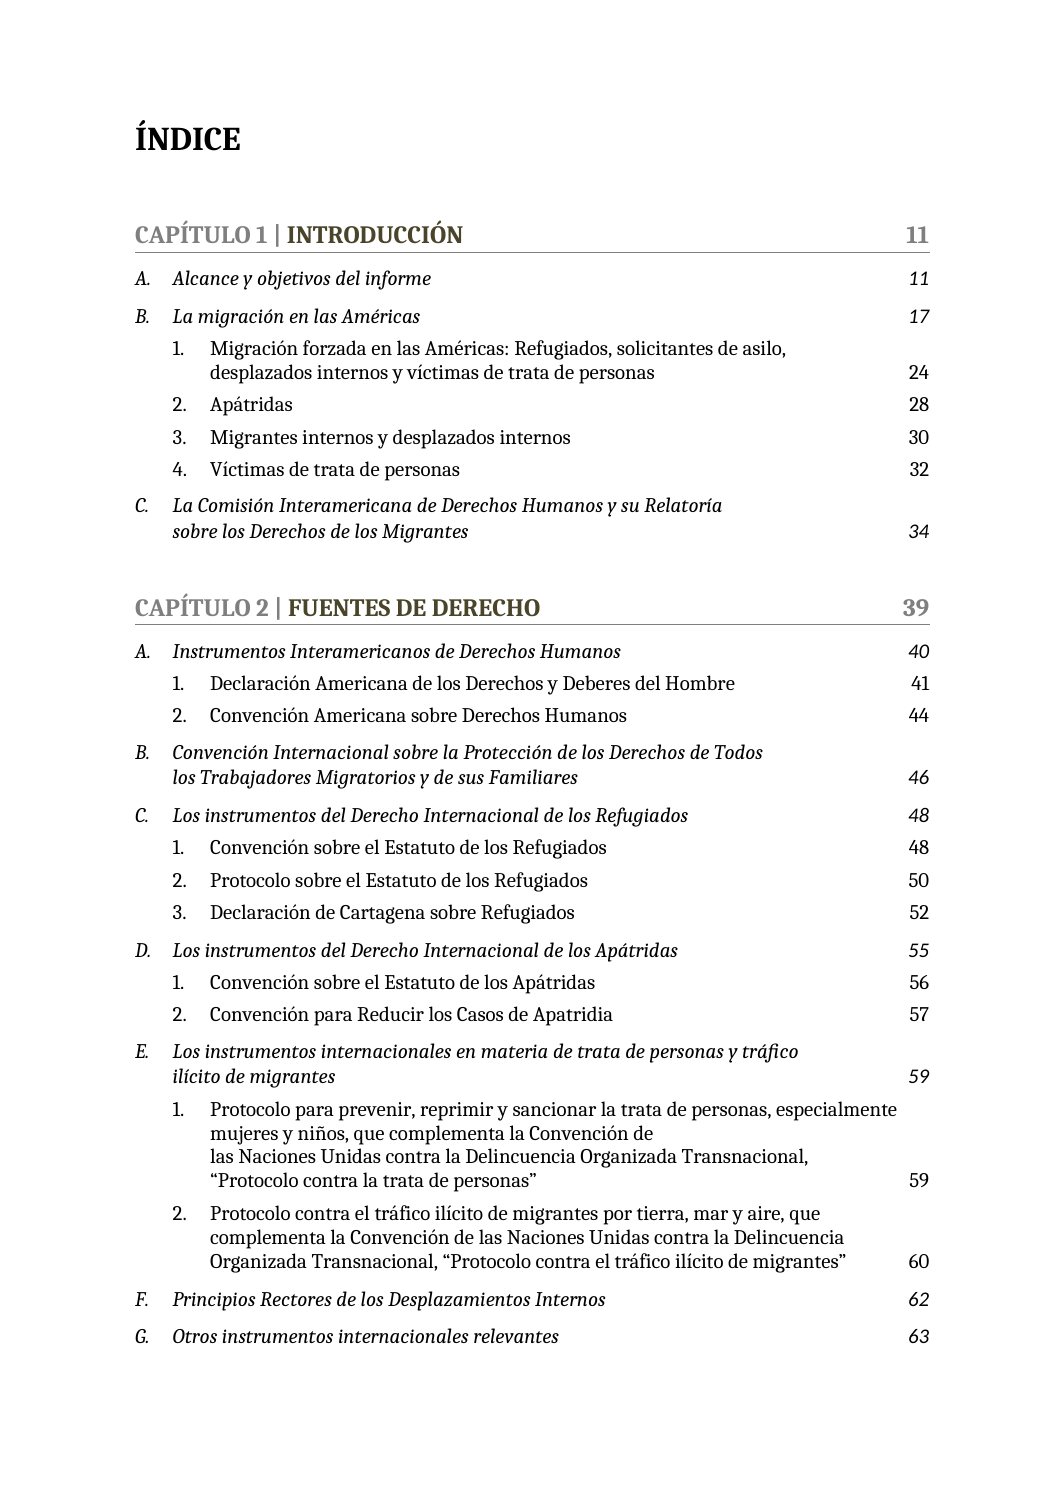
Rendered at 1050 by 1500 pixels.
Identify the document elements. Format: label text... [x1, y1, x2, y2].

text 3. Declaración de Cartagena sobre Refugiados 52 [172, 901, 930, 924]
text CAPÍTULO 2 | FUENTES DE DERECHO 39 [135, 593, 930, 624]
text 1. Migración forzada en las Américas: Refugiados, solicitantes de asilo, desplazados internos y víctimas de trata de personas 24 [172, 337, 930, 385]
text C. La Comisión Interamericana de Derechos Humanos y su Relatoría sobre los Derechos de los Migrantes 34 [135, 494, 930, 543]
text F. Principios Rectores de los Desplazamientos Internos 62 [135, 1286, 930, 1311]
text 2. Apátridas 28 [172, 393, 930, 417]
text ÍNDICE [135, 120, 930, 158]
text 2. Protocolo sobre el Estatuto de los Refugiados 50 [172, 868, 930, 892]
text C. Los instrumentos del Derecho Internacional de los Refugiados 48 [135, 802, 930, 828]
text B. La migración en las Américas 17 [135, 303, 930, 328]
text A. Instrumentos Interamericanos de Derechos Humanos 40 [135, 638, 930, 663]
text 1. Convención sobre el Estatuto de los Refugiados 48 [172, 836, 930, 860]
text CAPÍTULO 1 | INTRODUCCIÓN 11 [135, 221, 930, 252]
text G. Otros instrumentos internacionales relevantes 63 [135, 1324, 930, 1349]
text 1. Protocolo para prevenir, reprimir y sancionar la trata de personas, especialmente mujeres y niños, que complementa la Convención de las Naciones Unidas contra la Delincuencia Organizada Transnacional, “Protocolo contra la trata de personas” 59 [172, 1097, 930, 1193]
text 2. Convención para Reducir los Casos de Apatridia 57 [172, 1003, 930, 1027]
text B. Convención Internacional sobre la Protección de los Derechos de Todos los Trabajadores Migratorios y de sus Familiares 46 [135, 740, 930, 790]
text A. Alcance y objetivos del informe 11 [135, 265, 930, 291]
text 4. Víctimas de trata de personas 32 [172, 458, 930, 482]
text 1. Declaración Americana de los Derechos y Deberes del Hombre 41 [172, 672, 930, 696]
text 1. Convención sobre el Estatuto de los Apátridas 56 [172, 971, 930, 995]
text 2. Convención Americana sobre Derechos Humanos 44 [172, 704, 930, 728]
text 2. Protocolo contra el tráfico ilícito de migrantes por tierra, mar y aire, que complementa la Convención de las Naciones Unidas contra la Delincuencia Organizada Transnacional, “Protocolo contra el tráfico ilícito de migrantes” 60 [172, 1201, 930, 1273]
text D. Los instrumentos del Derecho Internacional de los Apátridas 55 [135, 937, 930, 962]
text 3. Migrantes internos y desplazados internos 30 [172, 425, 930, 449]
text E. Los instrumentos internacionales en materia de trata de personas y tráfico ilícito de migrantes 59 [135, 1039, 930, 1089]
